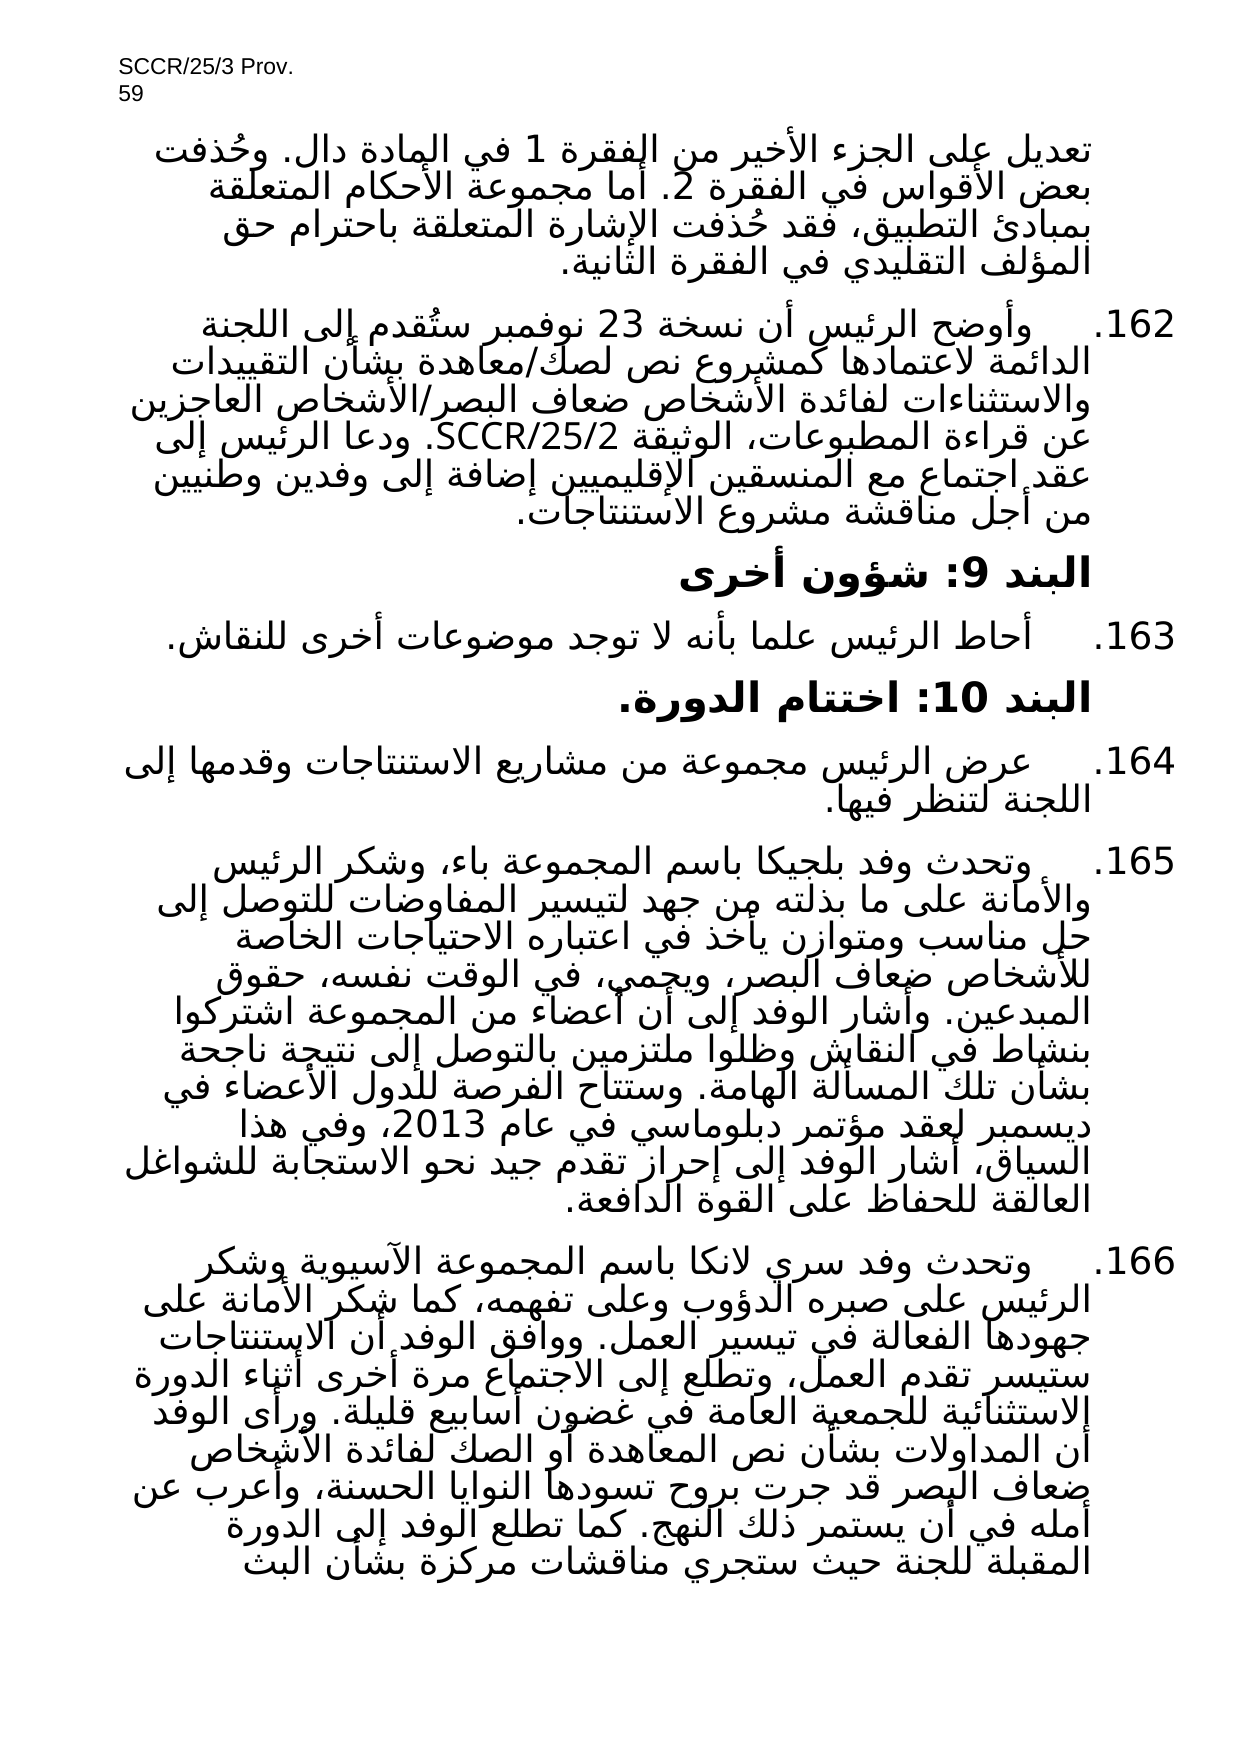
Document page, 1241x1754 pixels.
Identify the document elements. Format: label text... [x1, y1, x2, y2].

text أحاط الرئيس علما بأنه لا توجد موضوعات أخرى للنقاش. [905, 620, 1092, 657]
list البند 9: شؤون أخرى [118, 557, 1092, 595]
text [118, 1245, 1092, 1582]
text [118, 132, 1092, 282]
text أحاط الرئيس علما بأنه لا توجد موضوعات أخرى للنقاش. [118, 620, 924, 657]
list البند 10: اختتام الدورة. [118, 682, 1092, 720]
text عرض الرئيس مجموعة من مشاريع الاستنتاجات وقدمها إلى اللجنة لتنظر فيها. [118, 745, 1092, 820]
text وتحدث وفد بلجيكا باسم المجموعة باء، وشكر الرئيس والأمانة على ما بذلته من جهد لتيسير المفاوضات للتوصل إلى حل مناسب ومتوازن يأخذ في اعتباره الاحتياجات الخاصة للأشخاص ضعاف البصر، ويحمي، في الوقت نفسه، حقوق المبدعين. وأشار الوفد إلى أن أعضاء من المجموعة اشتركوا بنشاط في النقاش وظلوا ملتزمين بالتوصل إلى نتيجة ناجحة بشأن تلك المسألة الهامة. وستتاح الفرصة للدول الأعضاء في ديسمبر لعقد مؤتمر دبلوماسي في عام 2013، وفي هذا السياق، أشار الوفد إلى إحراز تقدم جيد نحو الاستجابة للشواغل العالقة للحفاظ على القوة الدافعة. [118, 845, 1092, 1220]
text وأوضح الرئيس أن نسخة 23 نوفمبر ستُقدم إلى اللجنة الدائمة لاعتمادها كمشروع نص لصك/معاهدة بشأن التقييدات والاستثناءات لفائدة الأشخاص ضعاف البصر/الأشخاص العاجزين عن قراءة المطبوعات، الوثيقة SCCR/25/2. ودعا الرئيس إلى عقد اجتماع مع المنسقين الإقليميين إضافة إلى وفدين وطنيين من أجل مناقشة مشروع الاستنتاجات. [118, 307, 1092, 532]
